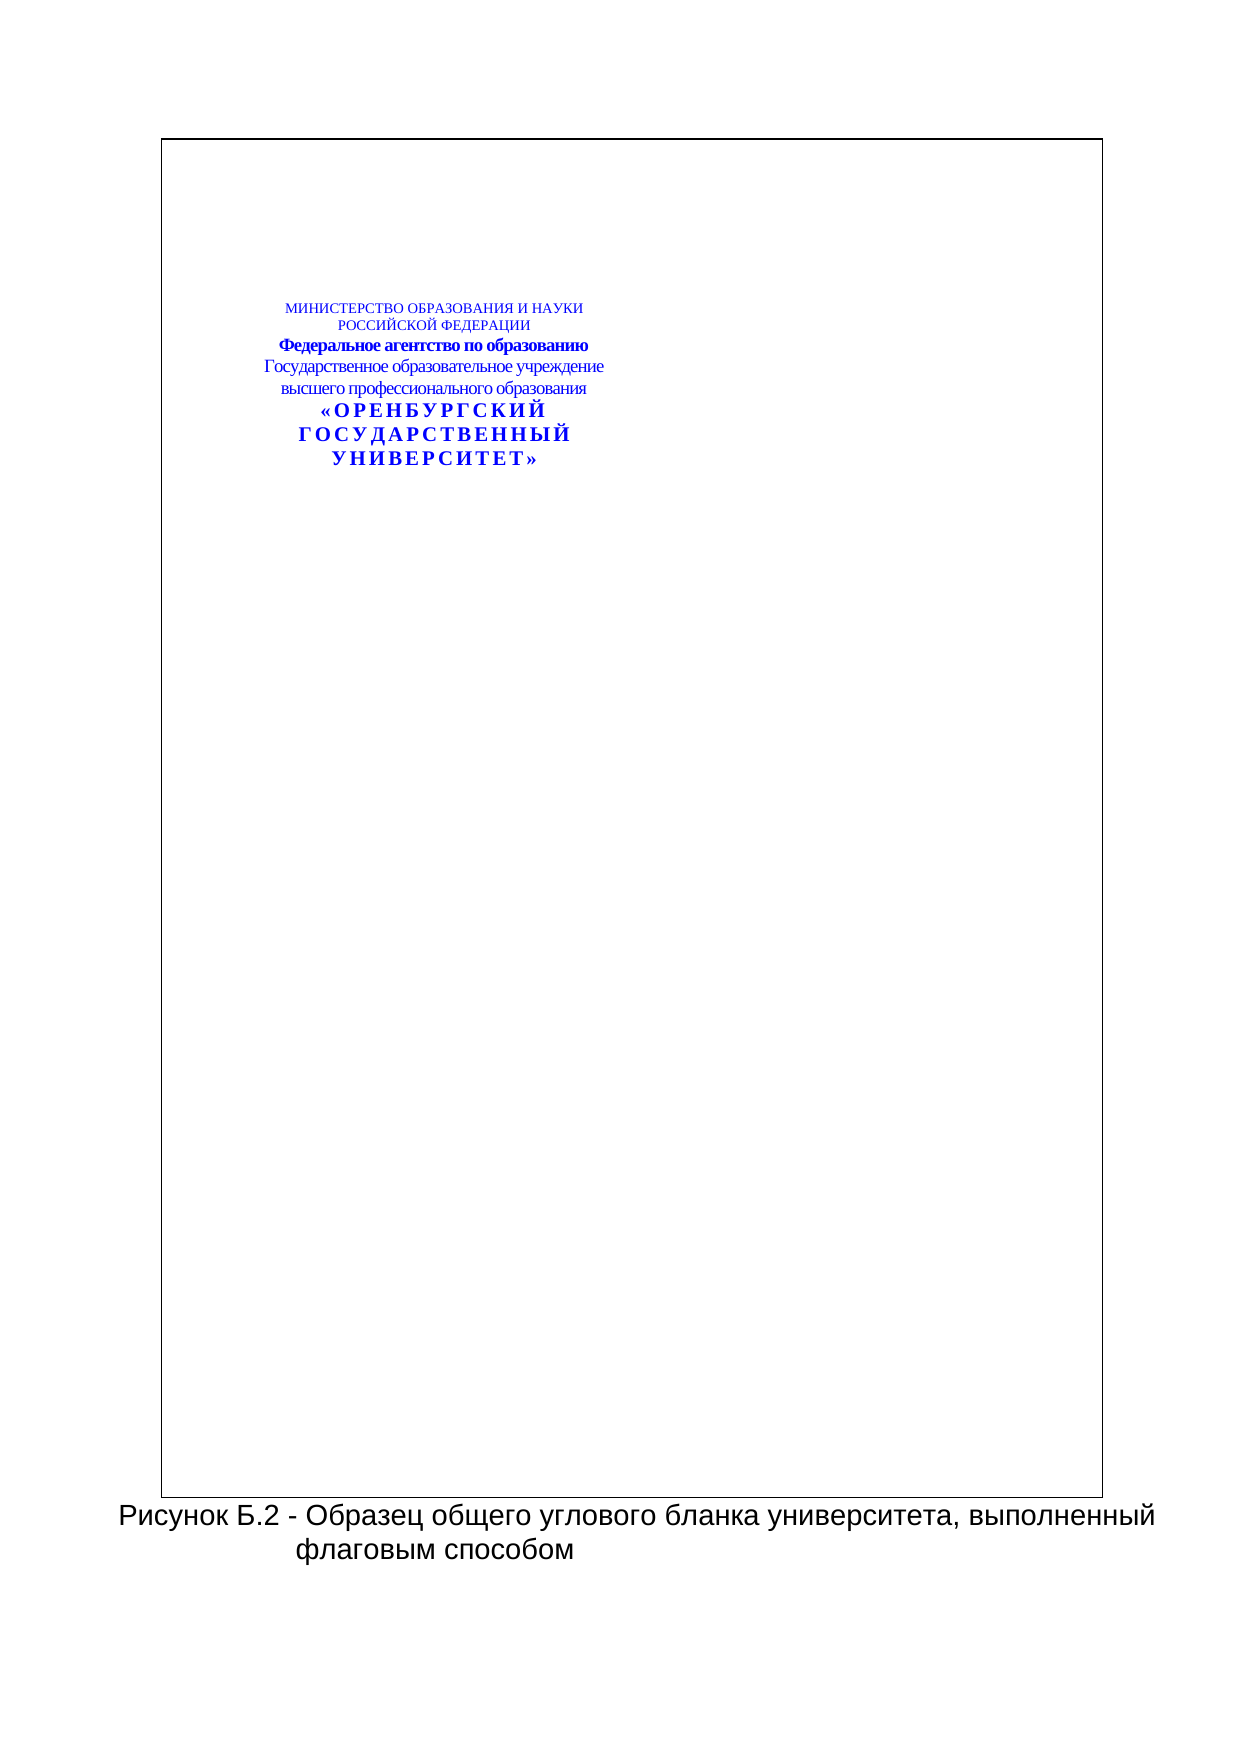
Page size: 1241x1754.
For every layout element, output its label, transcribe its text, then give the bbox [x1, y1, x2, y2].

text Рисунок Б.2 - Образец общего углового бланка университета, выполненный флаговым способом [118, 142, 1181, 1565]
